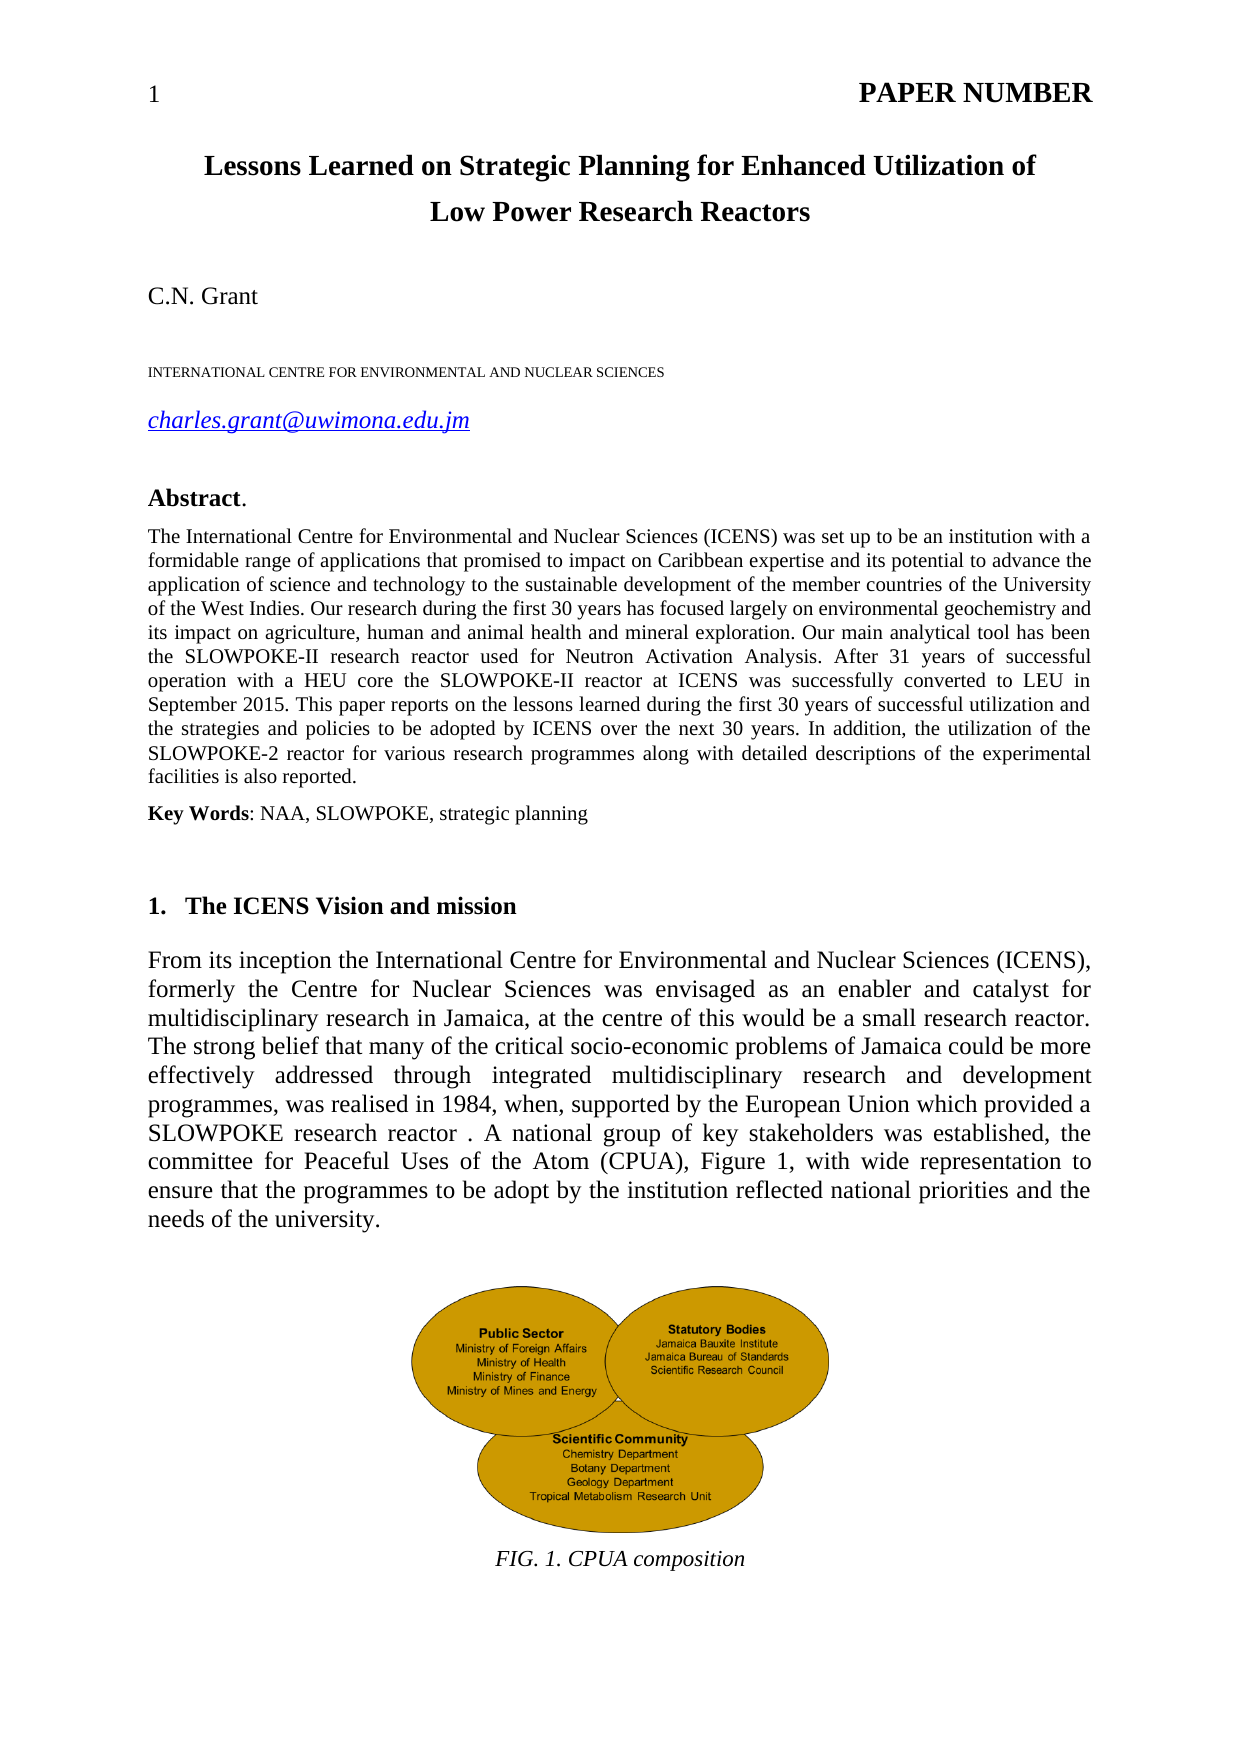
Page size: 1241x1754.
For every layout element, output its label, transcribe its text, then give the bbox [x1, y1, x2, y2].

subtitle The ICENS Vision and mission [148, 891, 1092, 920]
text Low Power Research Reactors [148, 194, 1092, 227]
text The International Centre for Environmental and Nuclear Sciences (ICENS) was set up to be an institution with a formidable range of applications that promised to impact on Caribbean expertise and its potential to advance the application of science and technology to the sustainable development of the member countries of the University of the West Indies. Our research during the first 30 years has focused largely on environmental geochemistry and its impact on agriculture, human and animal health and mineral exploration. Our main analytical tool has been the SLOWPOKE-II research reactor used for Neutron Activation Analysis. After 31 years of successful operation with a HEU core the SLOWPOKE-II reactor at ICENS was successfully converted to LEU in September 2015. This paper reports on the lessons learned during the first 30 years of successful utilization and the strategies and policies to be adopted by ICENS over the next 30 years. In addition, the utilization of the SLOWPOKE-2 reactor for various research programmes along with detailed descriptions of the experimental facilities is also reported. [148, 524, 1092, 788]
text C.N. Grant [148, 281, 1092, 310]
text Lessons Learned on Strategic Planning for Enhanced Utilization of [148, 148, 1092, 181]
text Key Words: NAA, SLOWPOKE, strategic planning [148, 801, 1092, 825]
text Abstract. [148, 483, 1092, 511]
list FIG. 1. CPUA composition [148, 1545, 1092, 1572]
picture [411, 1286, 829, 1533]
text From its inception the International Centre for Environmental and Nuclear Sciences (ICENS), formerly the Centre for Nuclear Sciences was envisaged as an enabler and catalyst for multidisciplinary research in Jamaica, at the centre of this would be a small research reactor. The strong belief that many of the critical socio-economic problems of Jamaica could be more effectively addressed through integrated multidisciplinary research and development programmes, was realised in 1984, when, supported by the European Union which provided a SLOWPOKE research reactor . A national group of key stakeholders was established, the committee for Peaceful Uses of the Atom (CPUA), Figure 1, with wide representation to ensure that the programmes to be adopt by the institution reflected national priorities and the needs of the university. [148, 945, 1092, 1233]
text INTERNATIONAL CENTRE FOR ENVIRONMENTAL AND NUCLEAR SCIENCES [148, 363, 1092, 392]
text charles.grant@uwimona.edu.jm [148, 405, 1092, 433]
